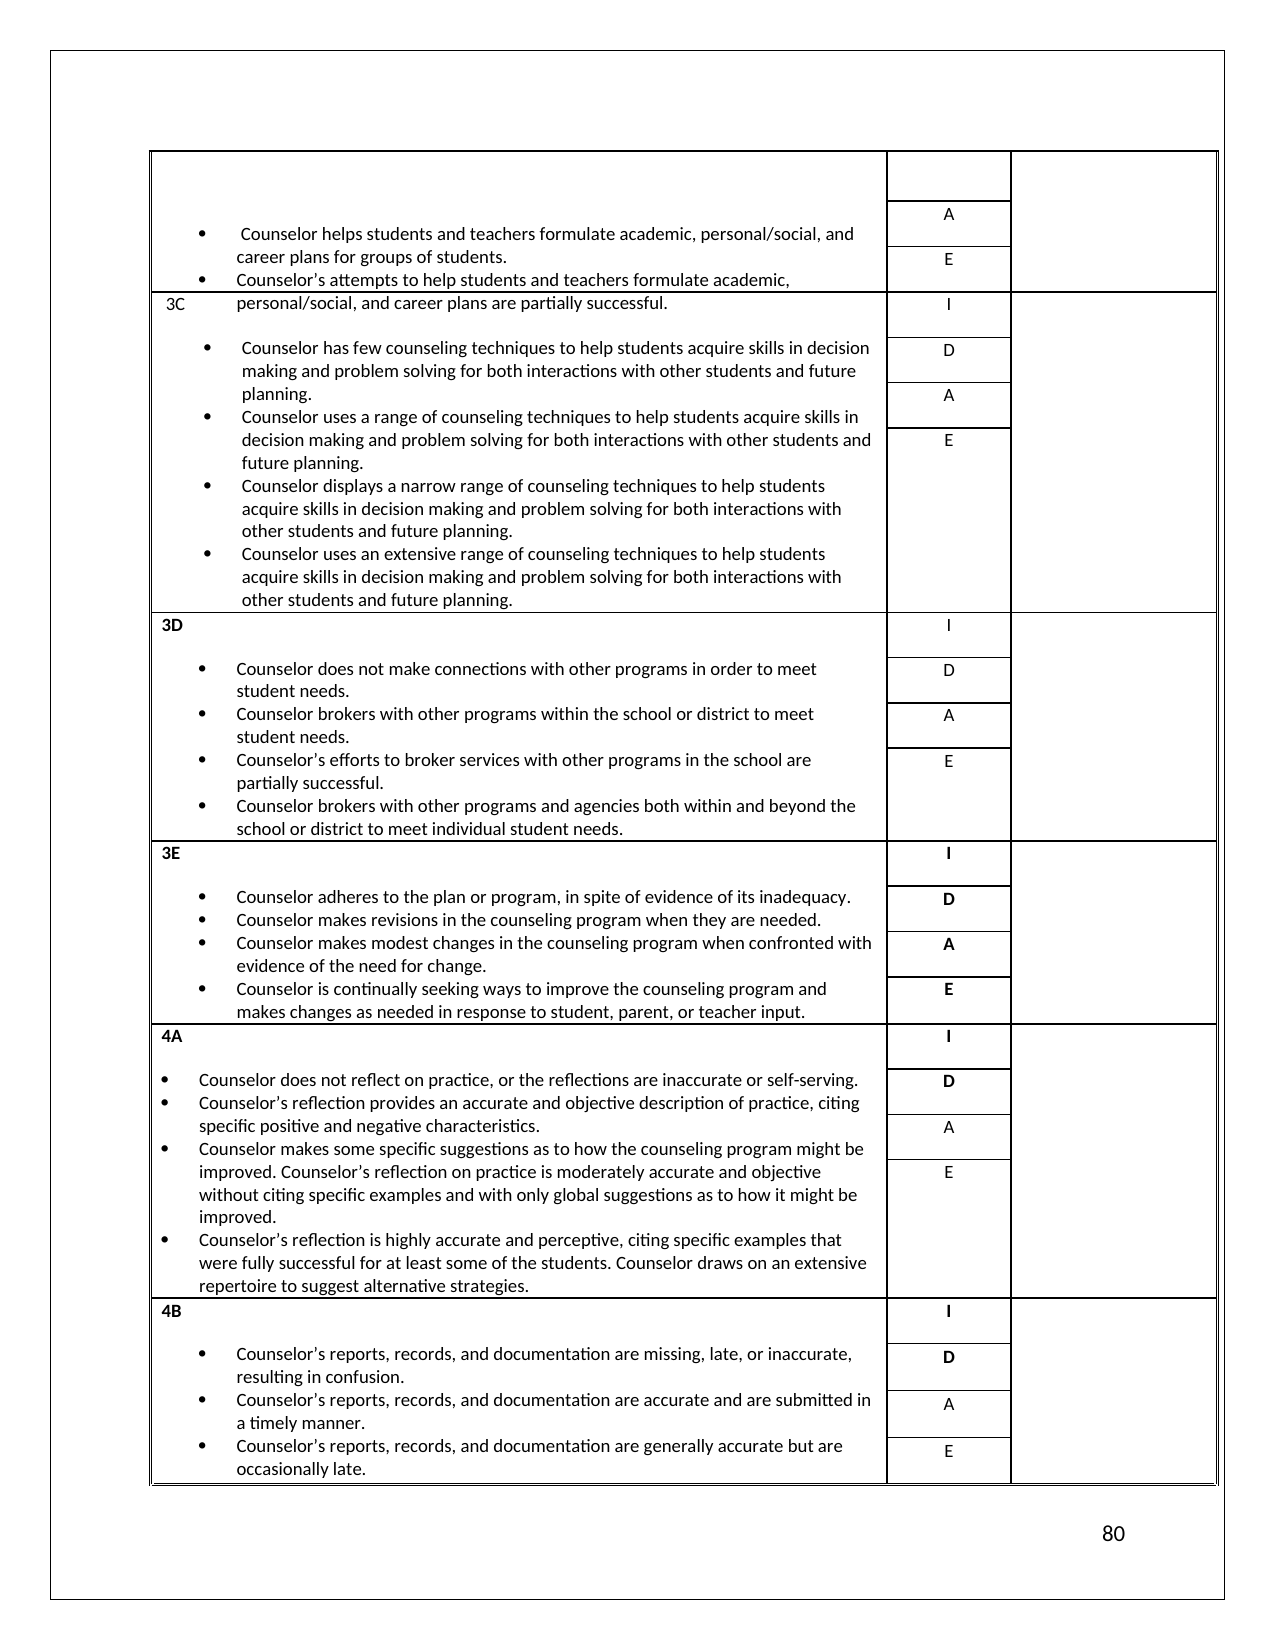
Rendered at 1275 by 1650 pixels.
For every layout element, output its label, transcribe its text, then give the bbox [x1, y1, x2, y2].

table_cell D [888, 1344, 1010, 1389]
table_cell A [888, 1391, 1010, 1436]
table_cell 3C Counselor has few counseling techniques to help students acquire skills in decision making and problem solving for both interactions with other students and future planning. Counselor uses a range of counseling techniques to help students acquire skills in decision making and problem solving for both interactions with other students and future planning. Counselor displays a narrow range of counseling techniques to help students acquire skills in decision making and problem solving for both interactions with other students and future planning. Counselor uses an extensive range of counseling techniques to help students acquire skills in decision making and problem solving for both interactions with other students and future planning. [152, 293, 886, 611]
table_cell E [888, 247, 1010, 291]
table_cell A [888, 202, 1010, 246]
table_cell D [888, 338, 1010, 382]
table_cell [1012, 613, 1216, 840]
table_cell E [888, 1160, 1010, 1297]
table_cell D [888, 152, 1010, 200]
table_cell A [888, 1115, 1010, 1159]
table_cell D [888, 1070, 1010, 1113]
table_cell E [888, 1438, 1010, 1483]
table_cell 3D Counselor does not make connections with other programs in order to meet student needs. Counselor brokers with other programs within the school or district to meet student needs. Counselor’s efforts to broker services with other programs in the school are partially successful. Counselor brokers with other programs and agencies both within and beyond the school or district to meet individual student needs. [152, 613, 886, 840]
table_cell [1012, 293, 1216, 611]
table_cell I [888, 842, 1010, 885]
table_cell A [888, 704, 1010, 747]
table_cell A [888, 383, 1010, 427]
table_cell E [888, 978, 1010, 1023]
table_cell E [888, 749, 1010, 840]
table_cell 4B Counselor’s reports, records, and documentation are missing, late, or inaccurate, resulting in confusion. Counselor’s reports, records, and documentation are accurate and are submitted in a timely manner. Counselor’s reports, records, and documentation are generally accurate but are occasionally late. Counselor’s approach to record keeping is highly systematic and efficient and serves as a model for colleagues in other. [152, 1299, 886, 1483]
table_cell I [888, 613, 1010, 657]
table_cell [1012, 842, 1216, 1023]
table_cell I [888, 1025, 1010, 1068]
table_cell E [888, 429, 1010, 611]
table_cell [1012, 1025, 1216, 1297]
table_cell 4A Counselor does not reflect on practice, or the reflections are inaccurate or self-serving. Counselor’s reflection provides an accurate and objective description of practice, citing specific positive and negative characteristics. Counselor makes some specific suggestions as to how the counseling program might be improved. Counselor’s reflection on practice is moderately accurate and objective without citing specific examples and with only global suggestions as to how it might be improved. Counselor’s reflection is highly accurate and perceptive, citing specific examples that were fully successful for at least some of the students. Counselor draws on an extensive repertoire to suggest alternative strategies. [152, 1025, 886, 1297]
table_cell I [888, 293, 1010, 336]
table_cell D [888, 658, 1010, 702]
table_cell D [888, 887, 1010, 931]
table_cell I [888, 1299, 1010, 1343]
table_cell [1012, 1299, 1216, 1483]
table_cell 3E Counselor adheres to the plan or program, in spite of evidence of its inadequacy. Counselor makes revisions in the counseling program when they are needed. Counselor makes modest changes in the counseling program when confronted with evidence of the need for change. Counselor is continually seeking ways to improve the counseling program and makes changes as needed in response to student, parent, or teacher input. [152, 842, 886, 1023]
table_cell A [888, 932, 1010, 976]
